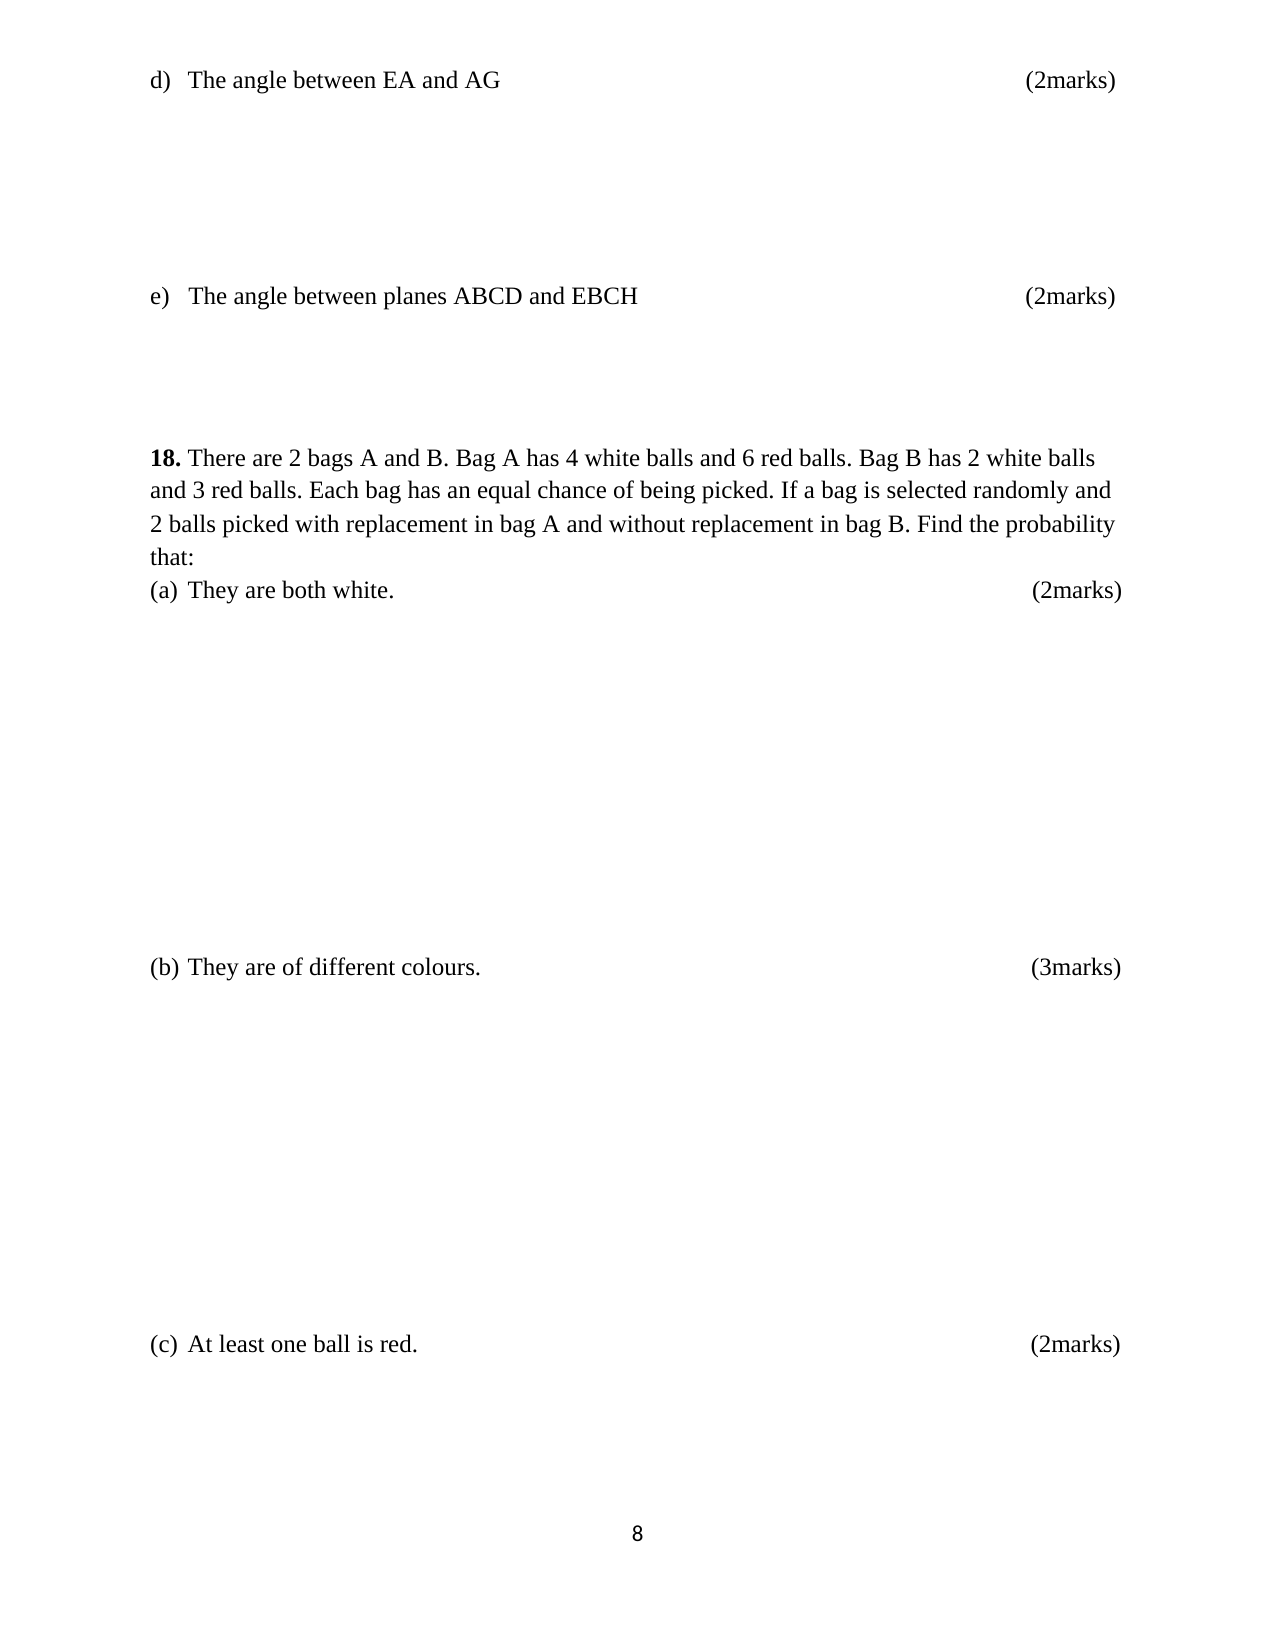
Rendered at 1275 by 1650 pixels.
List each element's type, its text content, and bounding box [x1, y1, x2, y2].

list They are of different colours. (3marks) [150, 952, 1125, 980]
list The angle between EA and AG (2marks) [150, 66, 1125, 94]
list There are 2 bags A and B. Bag A has 4 white balls and 6 red balls. Bag B has 2 white balls and 3 red balls. Each bag has an equal chance of being picked. If a bag is selected randomly and 2 balls picked with replacement in bag A and without replacement in bag B. Find the probability that: [150, 443, 1125, 570]
text e) The angle between planes ABCD and EBCH (2marks) [150, 281, 1125, 310]
list At least one ball is red. (2marks) [150, 1329, 1125, 1357]
list They are both white. (2marks) [150, 575, 1125, 603]
